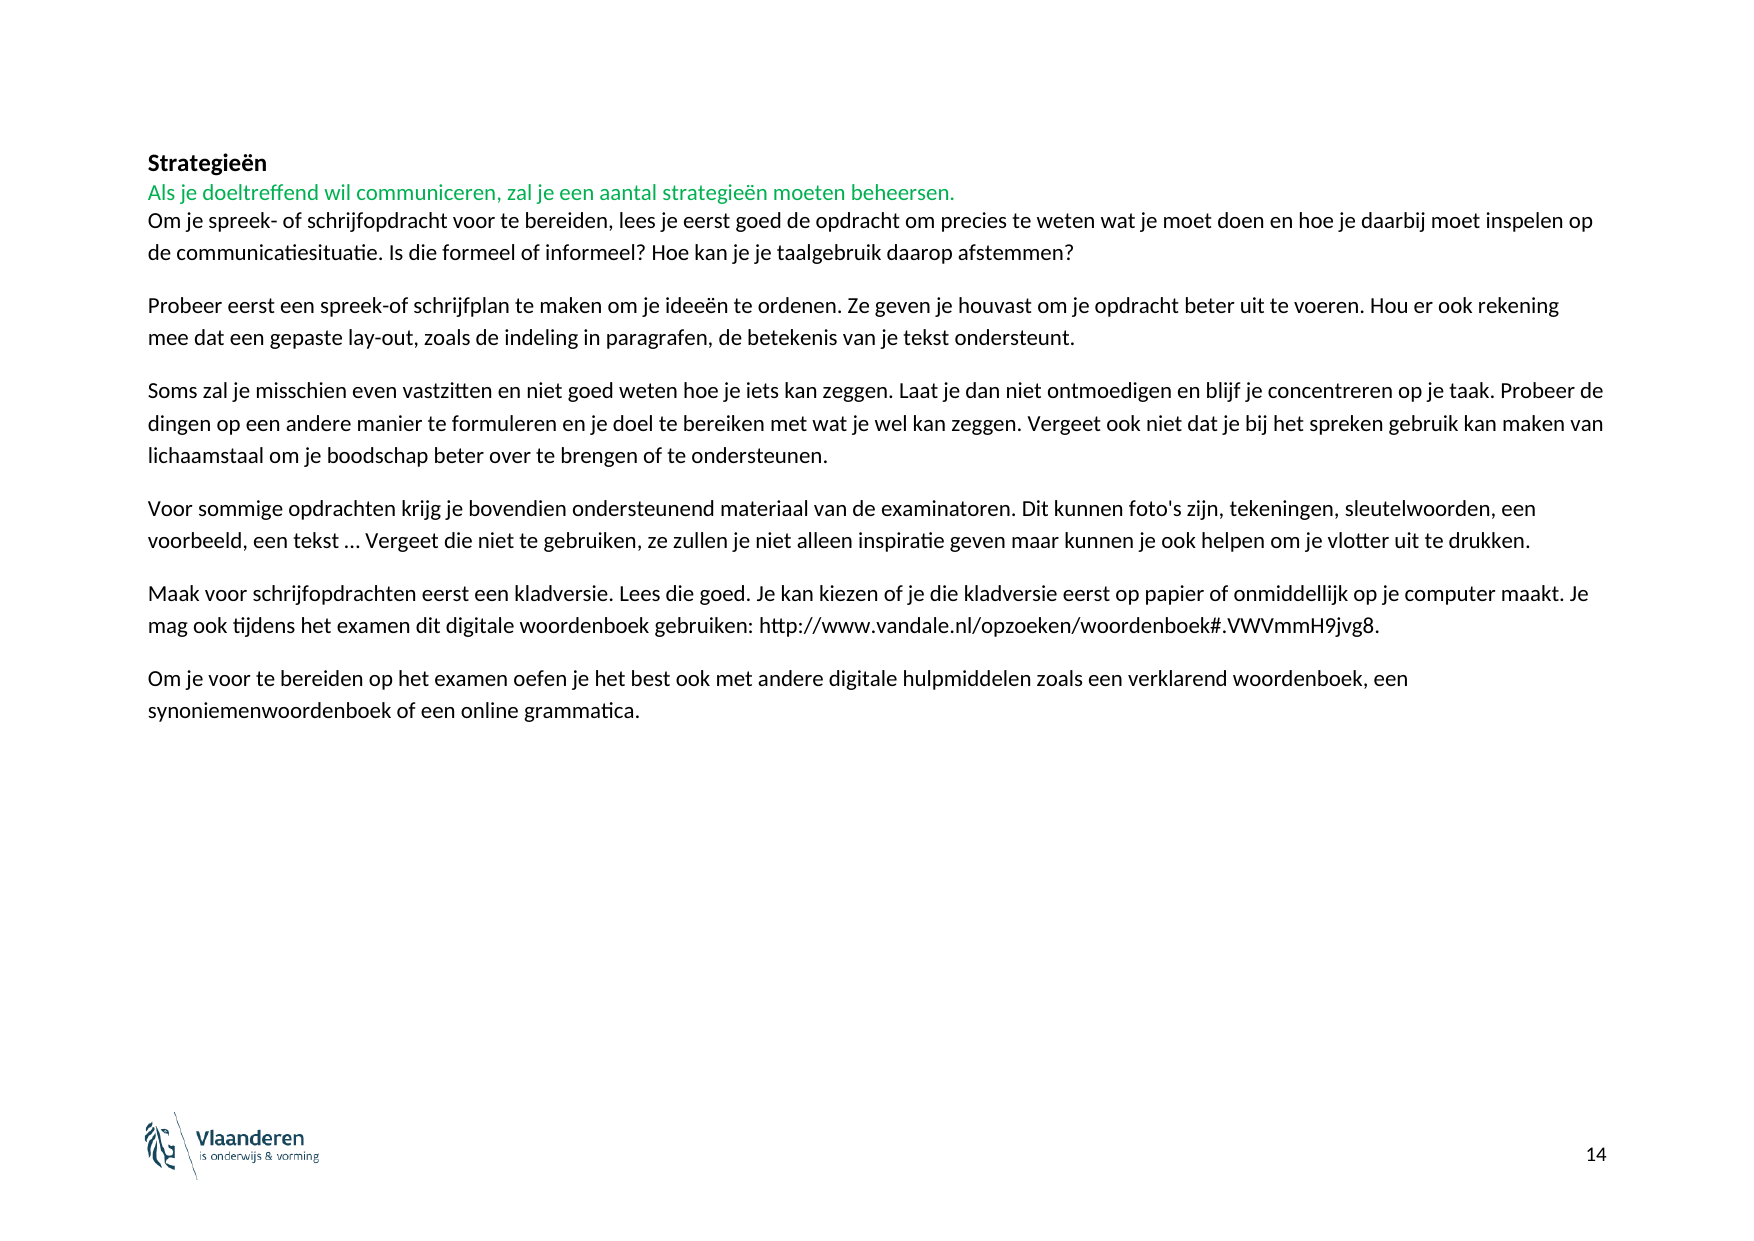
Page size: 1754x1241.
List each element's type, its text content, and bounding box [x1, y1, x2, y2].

text Als je doeltreffend wil communiceren, zal je een aantal strategieën moeten beheersen. [148, 178, 1606, 206]
text Om je voor te bereiden op het examen oefen je het best ook met andere digitale hulpmiddelen zoals een verklarend woordenboek, een synoniemenwoordenboek of een online grammatica. [148, 664, 1606, 724]
picture [144, 1112, 327, 1180]
text Strategieën [148, 148, 1606, 178]
text Om je spreek- of schrijfopdracht voor te bereiden, lees je eerst goed de opdracht om precies te weten wat je moet doen en hoe je daarbij moet inspelen op de communicatiesituatie. Is die formeel of informeel? Hoe kan je je taalgebruik daarop afstemmen? [148, 206, 1606, 266]
text Voor sommige opdrachten krijg je bovendien ondersteunend materiaal van de examinatoren. Dit kunnen foto's zijn, tekeningen, sleutelwoorden, een voorbeeld, een tekst … Vergeet die niet te gebruiken, ze zullen je niet alleen inspiratie geven maar kunnen je ook helpen om je vlotter uit te drukken. [148, 494, 1606, 554]
text Probeer eerst een spreek-of schrijfplan te maken om je ideeën te ordenen. Ze geven je houvast om je opdracht beter uit te voeren. Hou er ook rekening mee dat een gepaste lay-out, zoals de indeling in paragrafen, de betekenis van je tekst ondersteunt. [148, 291, 1606, 352]
text Soms zal je misschien even vastzitten en niet goed weten hoe je iets kan zeggen. Laat je dan niet ontmoedigen en blijf je concentreren op je taak. Probeer de dingen op een andere manier te formuleren en je doel te bereiken met wat je wel kan zeggen. Vergeet ook niet dat je bij het spreken gebruik kan maken van lichaamstaal om je boodschap beter over te brengen of te ondersteunen. [148, 377, 1606, 469]
text Maak voor schrijfopdrachten eerst een kladversie. Lees die goed. Je kan kiezen of je die kladversie eerst op papier of onmiddellijk op je computer maakt. Je mag ook tijdens het examen dit digitale woordenboek gebruiken: http://www.vandale.nl/opzoeken/woordenboek#.VWVmmH9jvg8. [148, 579, 1606, 639]
